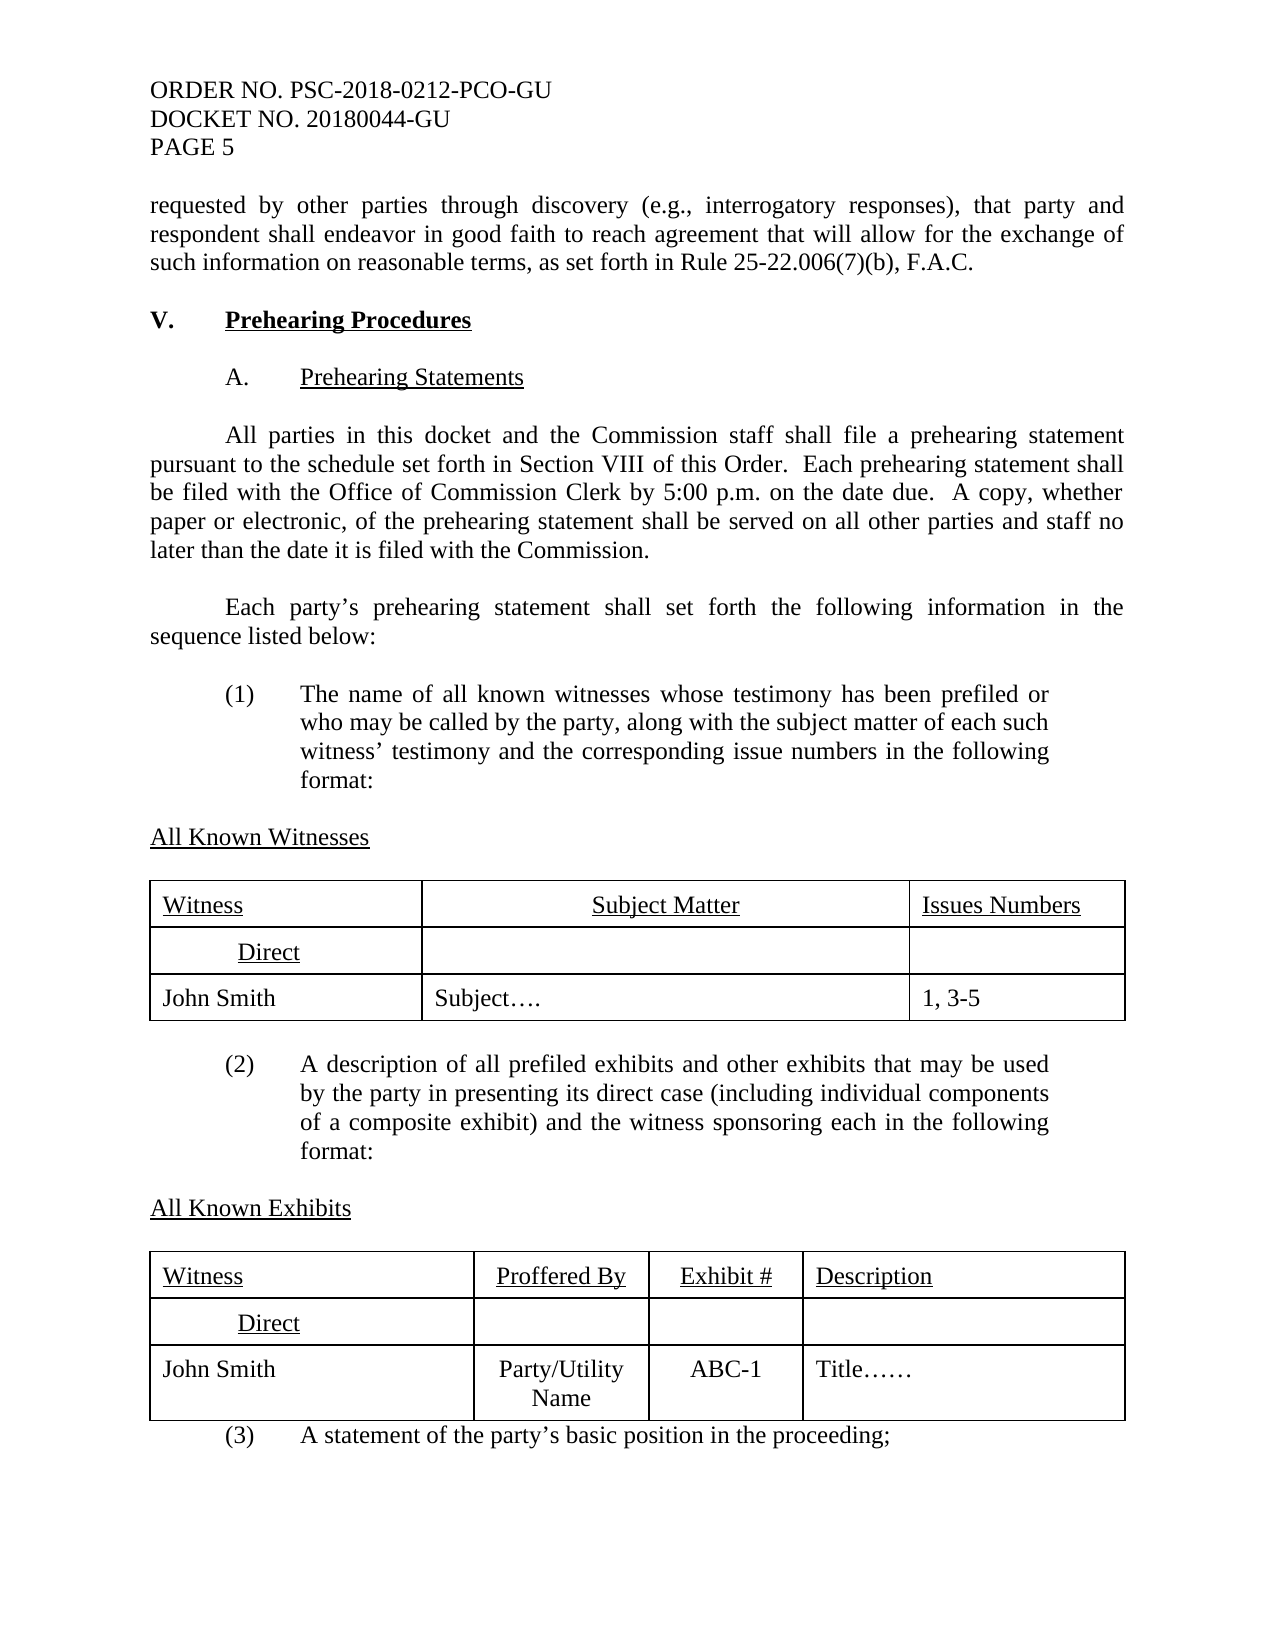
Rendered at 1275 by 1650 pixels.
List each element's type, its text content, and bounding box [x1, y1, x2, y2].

table_header Description [804, 1252, 1124, 1297]
list All Known Witnesses [150, 822, 1050, 851]
table_cell Subject…. [423, 975, 909, 1020]
table_cell [910, 928, 1124, 973]
list Each party’s prehearing statement shall set forth the following information in the sequence listed below: [150, 592, 1125, 650]
table_header Subject Matter [423, 881, 909, 926]
table_header Witness [151, 881, 421, 926]
list (1) The name of all known witnesses whose testimony has been prefiled or who may be called by the party, along with the subject matter of each such witness’ testimony and the corresponding issue numbers in the following format: [225, 679, 1050, 794]
table_cell John Smith [151, 975, 421, 1020]
table_cell [650, 1299, 802, 1344]
table_cell [475, 1299, 648, 1344]
table_header Proffered By [475, 1252, 648, 1297]
list All parties in this docket and the Commission staff shall file a prehearing statement pursuant to the schedule set forth in Section VIII of this Order. Each prehearing statement shall be filed with the Office of Commission Clerk by 5:00 p.m. on the date due. A copy, whether paper or electronic, of the prehearing statement shall be served on all other parties and staff no later than the date it is filed with the Commission. [150, 420, 1125, 564]
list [150, 190, 1125, 276]
table_cell 1, 3-5 [910, 975, 1124, 1020]
table_header Witness [151, 1252, 473, 1297]
table_header Issues Numbers [910, 881, 1124, 926]
table_cell Direct [151, 1299, 473, 1344]
table_cell Direct [151, 928, 421, 973]
list A. Prehearing Statements [150, 362, 1125, 391]
text All Known Exhibits [150, 1193, 1125, 1222]
table_cell ABC-1 [650, 1346, 802, 1419]
table_cell Party/Utility Name [475, 1346, 648, 1419]
list V. Prehearing Procedures [150, 305, 1125, 334]
table_cell [423, 928, 909, 973]
table_cell [804, 1299, 1124, 1344]
list (3) A statement of the party’s basic position in the proceeding; [225, 1421, 1050, 1449]
table_header Exhibit # [650, 1252, 802, 1297]
list (2) A description of all prefiled exhibits and other exhibits that may be used by the party in presenting its direct case (including individual components of a composite exhibit) and the witness sponsoring each in the following format: [225, 1049, 1050, 1164]
table_cell John Smith [151, 1346, 473, 1419]
table_cell Title…… [804, 1346, 1124, 1419]
